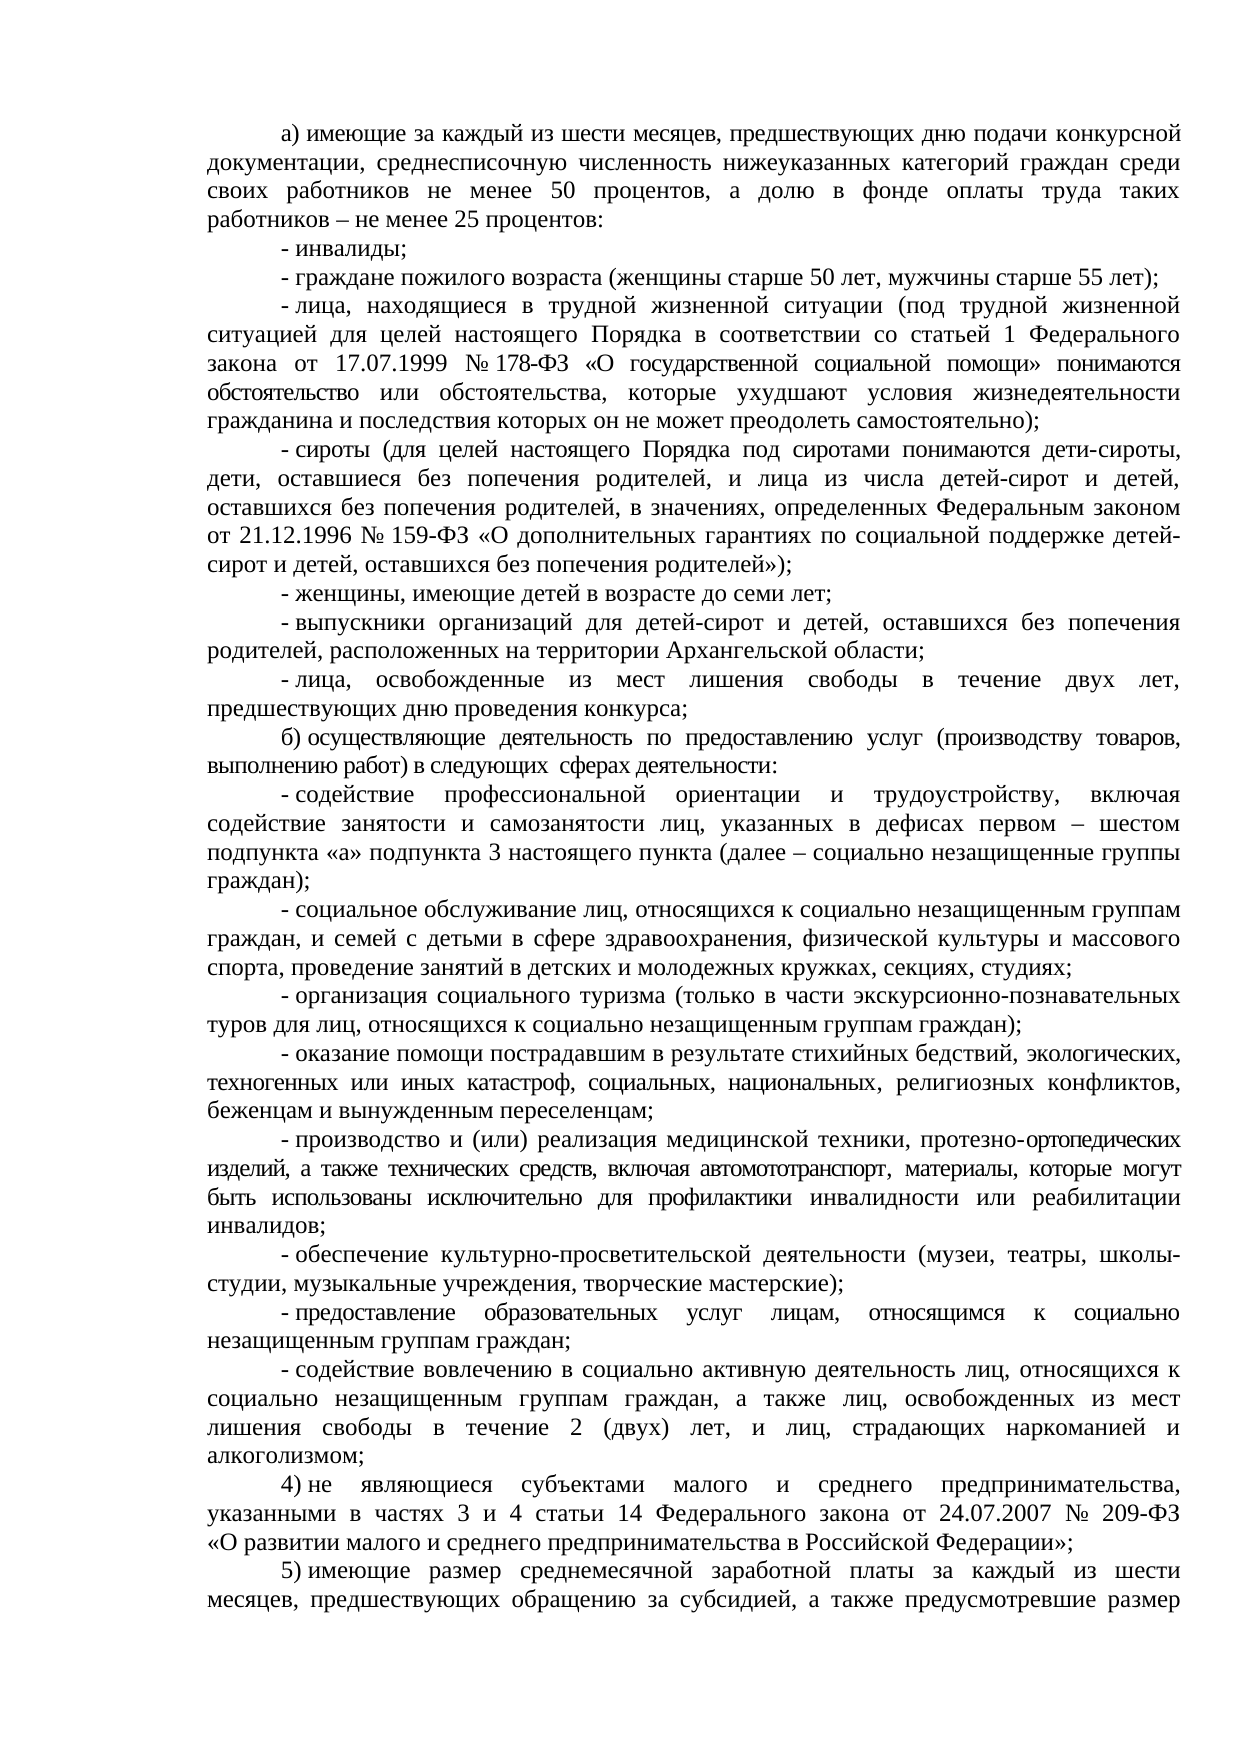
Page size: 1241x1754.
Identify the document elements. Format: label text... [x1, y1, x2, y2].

text - обеспечение культурно-просветительской деятельности (музеи, театры, школы-студии, музыкальные учреждения, творческие мастерские); [207, 1239, 1181, 1297]
text - содействие вовлечению в социально активную деятельность лиц, относящихся к социально незащищенным группам граждан, а также лиц, освобожденных из мест лишения свободы в течение 2 (двух) лет, и лиц, страдающих наркоманией и алкоголизмом; [207, 1354, 1181, 1469]
text - лица, находящиеся в трудной жизненной ситуации (под трудной жизненной ситуацией для целей настоящего Порядка в соответствии со статьей 1 Федерального закона от 17.07.1999 № 178-ФЗ «О государственной социальной помощи» понимаются обстоятельство или обстоятельства, которые ухудшают условия жизнедеятельности гражданина и последствия которых он не может преодолеть самостоятельно); [207, 291, 1181, 434]
text - выпускники организаций для детей-сирот и детей, оставшихся без попечения родителей, расположенных на территории Архангельской области; [207, 607, 1181, 664]
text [207, 1556, 1181, 1613]
text - предоставление образовательных услуг лицам, относящимся к социально незащищенным группам граждан; [207, 1297, 1181, 1354]
text - лица, освобожденные из мест лишения свободы в течение двух лет, предшествующих дню проведения конкурса; [207, 664, 1181, 722]
text - содействие профессиональной ориентации и трудоустройству, включая содействие занятости и самозанятости лиц, указанных в дефисах первом – шестом подпункта «а» подпункта 3 настоящего пункта (далее – социально незащищенные группы граждан); [207, 779, 1181, 894]
text - социальное обслуживание лиц, относящихся к социально незащищенным группам граждан, и семей с детьми в сфере здравоохранения, физической культуры и массового спорта, проведение занятий в детских и молодежных кружках, секциях, студиях; [207, 894, 1181, 981]
text - оказание помощи пострадавшим в результате стихийных бедствий, экологических, техногенных или иных катастроф, социальных, национальных, религиозных конфликтов, беженцам и вынужденным переселенцам; [207, 1038, 1181, 1124]
text - граждане пожилого возраста (женщины старше 50 лет, мужчины старше 55 лет); [207, 262, 1181, 291]
text а) имеющие за каждый из шести месяцев, предшествующих дню подачи конкурсной документации, среднесписочную численность нижеуказанных категорий граждан среди своих работников не менее 50 процентов, а долю в фонде оплаты труда таких работников – не менее 25 процентов: [207, 118, 1181, 233]
text б) осуществляющие деятельность по предоставлению услуг (производству товаров, выполнению работ) в следующих сферах деятельности: [207, 722, 1181, 779]
text - инвалиды; [207, 233, 1181, 262]
text - женщины, имеющие детей в возрасте до семи лет; [207, 578, 1181, 607]
text - организация социального туризма (только в части экскурсионно-познавательных туров для лиц, относящихся к социально незащищенным группам граждан); [207, 981, 1181, 1038]
text - производство и (или) реализация медицинской техники, протезно-ортопедических изделий, а также технических средств, включая автомототранспорт, материалы, которые могут быть использованы исключительно для профилактики инвалидности или реабилитации инвалидов; [207, 1124, 1181, 1239]
text - сироты (для целей настоящего Порядка под сиротами понимаются дети-сироты, дети, оставшиеся без попечения родителей, и лица из числа детей-сирот и детей, оставшихся без попечения родителей, в значениях, определенных Федеральным законом от 21.12.1996 № 159-ФЗ «О дополнительных гарантиях по социальной поддержке детей-сирот и детей, оставшихся без попечения родителей»); [207, 434, 1181, 578]
text 4) не являющиеся субъектами малого и среднего предпринимательства, указанными в частях 3 и 4 статьи 14 Федерального закона от 24.07.2007 № 209-ФЗ «О развитии малого и среднего предпринимательства в Российской Федерации»; [207, 1469, 1181, 1556]
